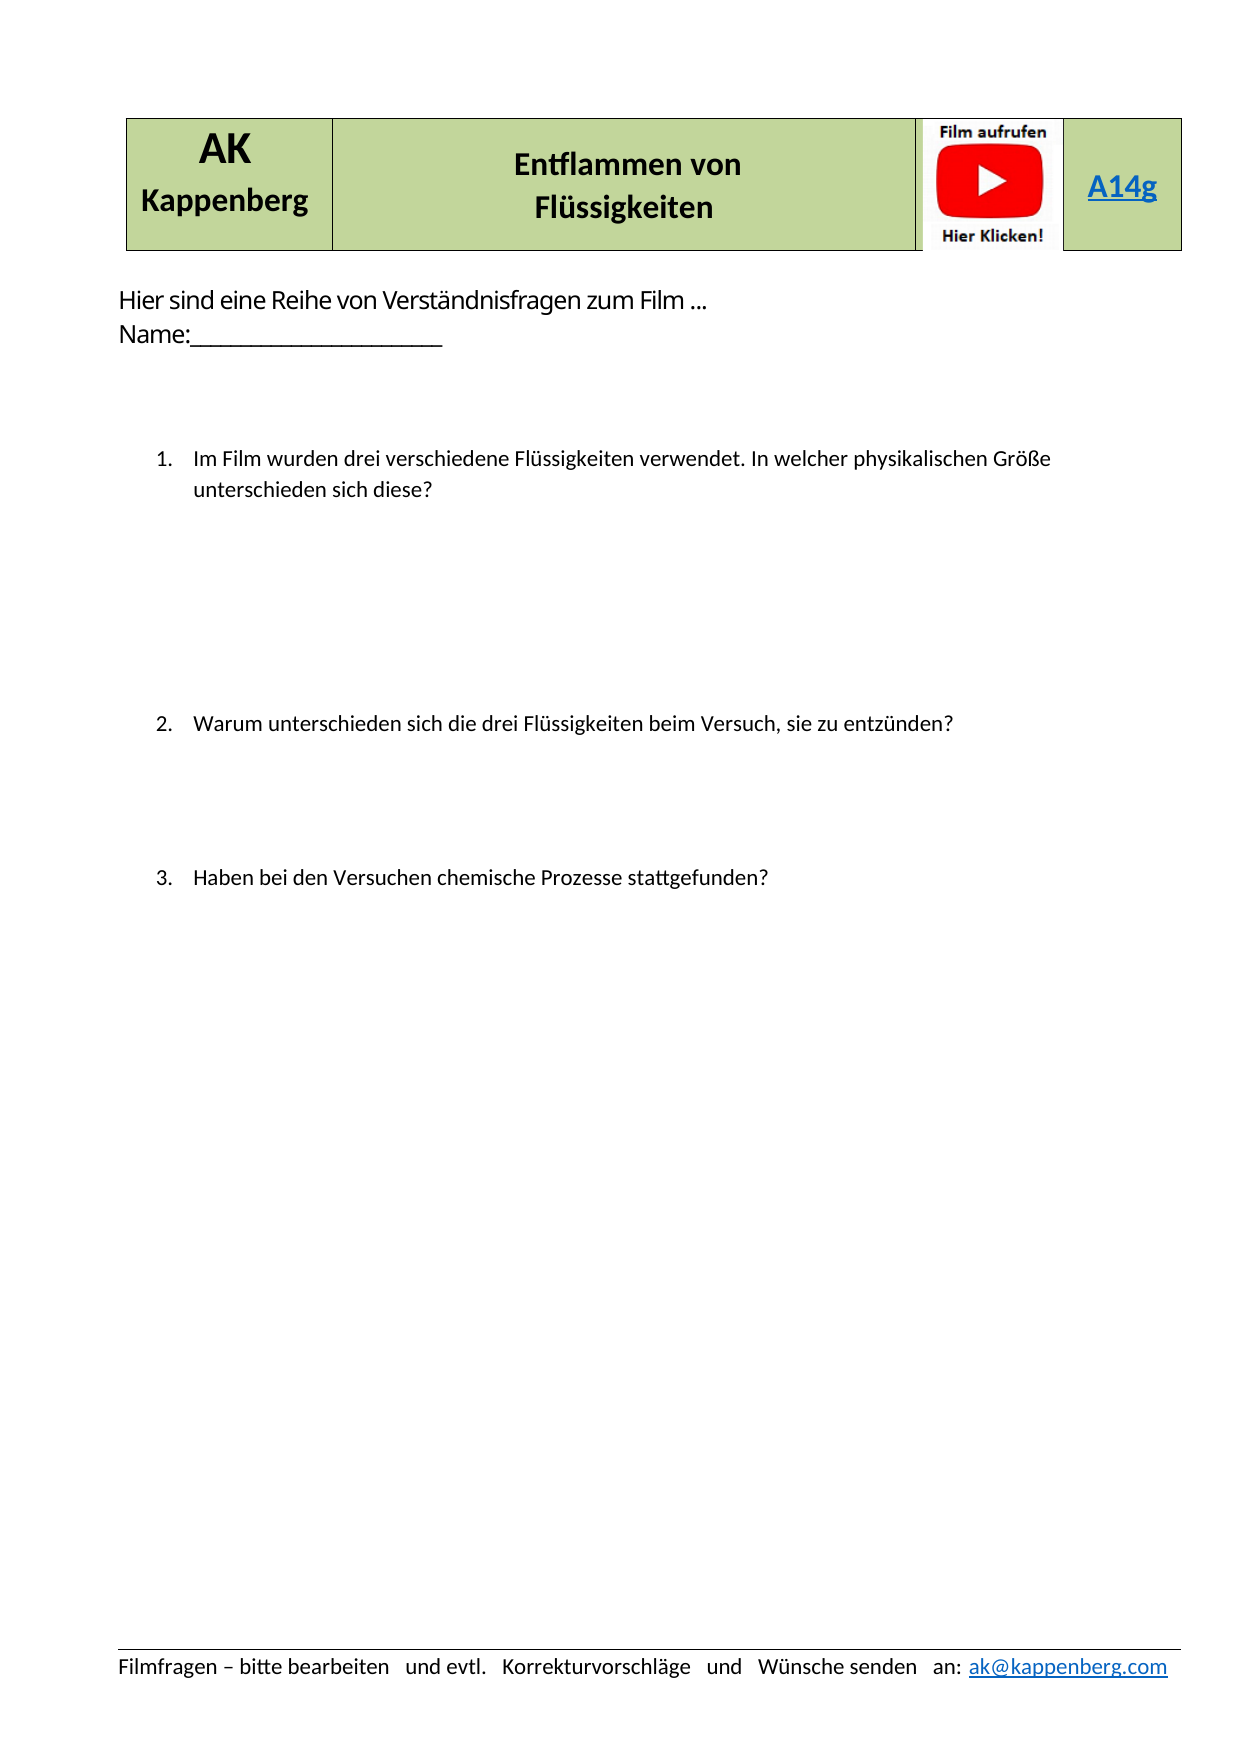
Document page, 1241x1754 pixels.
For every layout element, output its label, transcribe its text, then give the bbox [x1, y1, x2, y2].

table_header Entflammen von [333, 119, 915, 186]
title Hier sind eine Reihe von Verständnisfragen zum Film ... Name:_________________________ [118, 283, 1181, 351]
table_header AK Kappenberg [127, 119, 332, 250]
picture [922, 119, 1064, 251]
table_header [916, 119, 922, 250]
list Warum unterschieden sich die drei Flüssigkeiten beim Versuch, sie zu entzünden? [156, 709, 1181, 737]
list Im Film wurden drei verschiedene Flüssigkeiten verwendet. In welcher physikalischen Größe unterschieden sich diese? [156, 444, 1181, 503]
table_cell Flüssigkeiten [333, 186, 915, 250]
list Haben bei den Versuchen chemische Prozesse stattgefunden? [156, 863, 1181, 891]
table_header A14g [1064, 119, 1181, 250]
